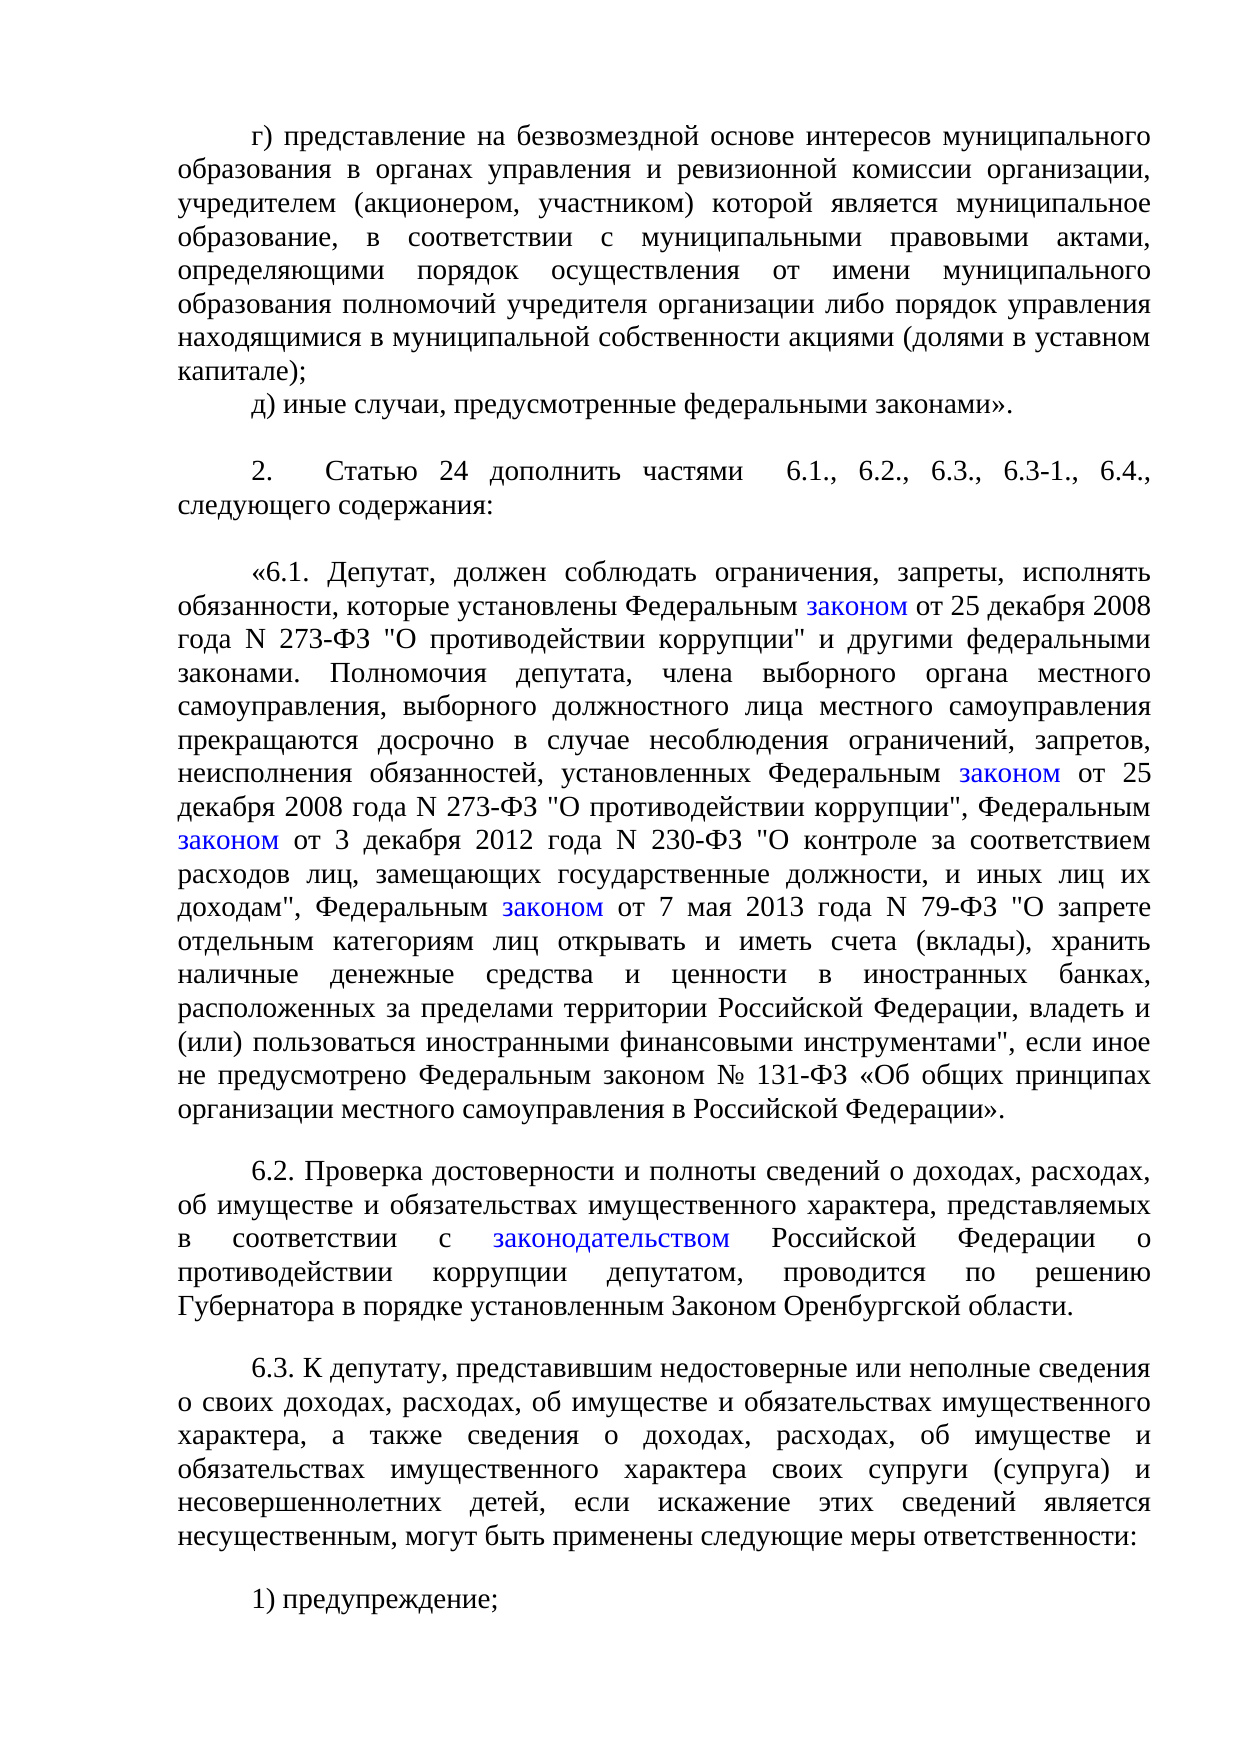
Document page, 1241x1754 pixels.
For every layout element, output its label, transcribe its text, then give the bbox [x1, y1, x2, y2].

text 6.3. К депутату, представившим недостоверные или неполные сведения о своих доходах, расходах, об имуществе и обязательствах имущественного характера, а также сведения о доходах, расходах, об имуществе и обязательствах имущественного характера своих супруги (супруга) и несовершеннолетних детей, если искажение этих сведений является несущественным, могут быть применены следующие меры ответственности: [177, 1350, 1152, 1552]
text д) иные случаи, предусмотренные федеральными законами». [177, 386, 1152, 420]
text 6.2. Проверка достоверности и полноты сведений о доходах, расходах, об имуществе и обязательствах имущественного характера, представляемых в соответствии с законодательством Российской Федерации о противодействии коррупции депутатом, проводится по решению Губернатора в порядке установленным Законом Оренбургской области. [177, 1153, 1152, 1321]
text «6.1. Депутат, должен соблюдать ограничения, запреты, исполнять обязанности, которые установлены Федеральным законом от 25 декабря 2008 года N 273-ФЗ "О противодействии коррупции" и другими федеральными законами. Полномочия депутата, члена выборного органа местного самоуправления, выборного должностного лица местного самоуправления прекращаются досрочно в случае несоблюдения ограничений, запретов, неисполнения обязанностей, установленных Федеральным законом от 25 декабря 2008 года N 273-ФЗ "О противодействии коррупции", Федеральным законом от 3 декабря 2012 года N 230-ФЗ "О контроле за соответствием расходов лиц, замещающих государственные должности, и иных лиц их доходам", Федеральным законом от 7 мая 2013 года N 79-ФЗ "О запрете отдельным категориям лиц открывать и иметь счета (вклады), хранить наличные денежные средства и ценности в иностранных банках, расположенных за пределами территории Российской Федерации, владеть и (или) пользоваться иностранными финансовыми инструментами", если иное не предусмотрено Федеральным законом № 131-ФЗ «Об общих принципах организации местного самоуправления в Российской Федерации». [177, 554, 1152, 1124]
text 1) предупреждение; [177, 1581, 1152, 1614]
list Статью 24 дополнить частями 6.1., 6.2., 6.3., 6.3-1., 6.4., следующего содержания: [177, 453, 1152, 521]
text г) представление на безвозмездной основе интересов муниципального образования в органах управления и ревизионной комиссии организации, учредителем (акционером, участником) которой является муниципальное образование, в соответствии с муниципальными правовыми актами, определяющими порядок осуществления от имени муниципального образования полномочий учредителя организации либо порядок управления находящимися в муниципальной собственности акциями (долями в уставном капитале); [177, 118, 1152, 386]
